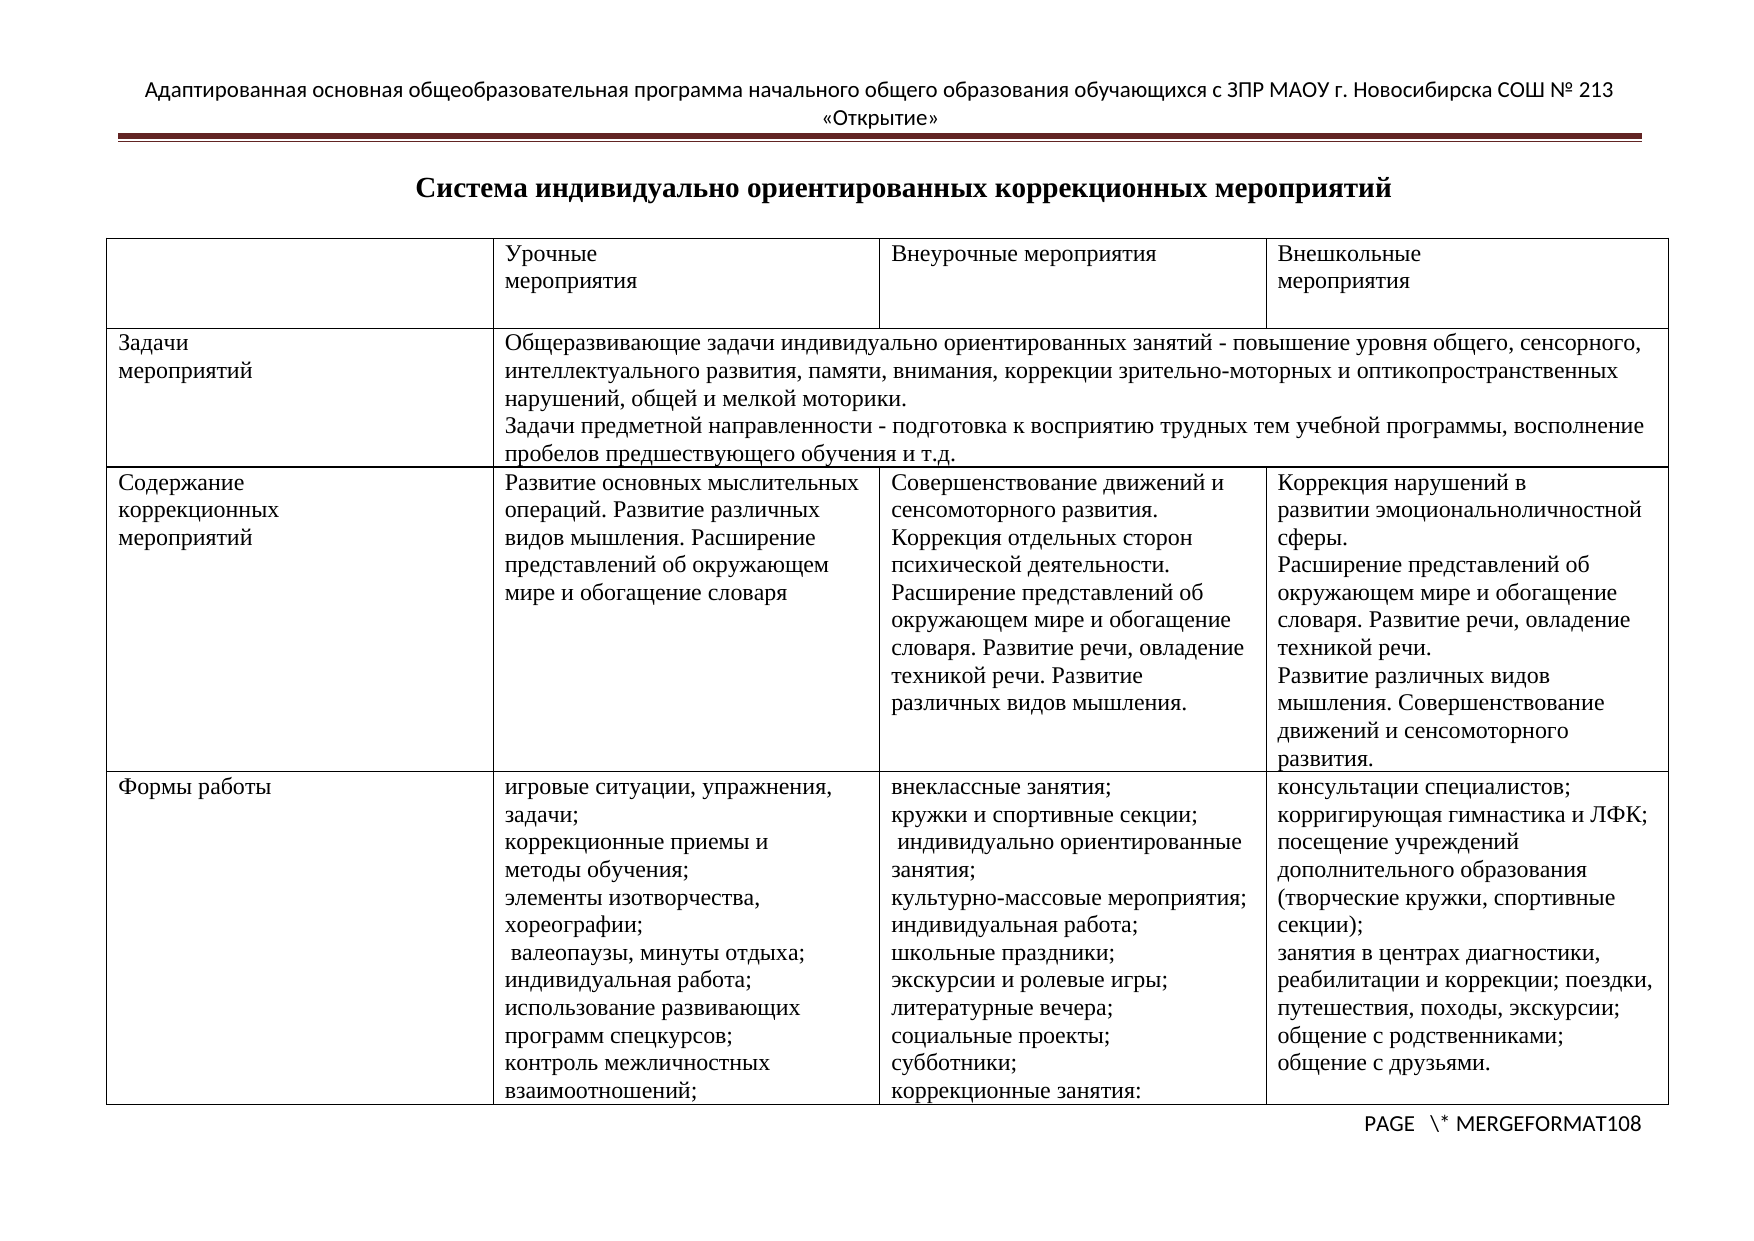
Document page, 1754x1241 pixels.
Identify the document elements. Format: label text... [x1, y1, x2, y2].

table_header Внеурочные мероприятия [880, 239, 1266, 327]
table_header Внешкольные мероприятия [1267, 239, 1668, 327]
text Система индивидуально ориентированных коррекционных мероприятий [118, 171, 1642, 204]
table_cell Совершенствование движений и сенсомоторного развития. Коррекция отдельных сторон психической деятельности. Расширение представлений об окружающем мире и обогащение словаря. Развитие речи, овладение техникой речи. Развитие различных видов мышления. [880, 468, 1266, 771]
table_cell Содержание коррекционных мероприятий [107, 468, 493, 771]
table_cell Задачи мероприятий [107, 329, 493, 466]
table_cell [880, 772, 1266, 1103]
table_header [107, 239, 493, 327]
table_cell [494, 772, 879, 1103]
table_header Урочные мероприятия [494, 239, 879, 327]
table_cell Формы работы [107, 772, 493, 1103]
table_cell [1267, 772, 1668, 1103]
table_cell Коррекция нарушений в развитии эмоциональноличностной сферы. Расширение представлений об окружающем мире и обогащение словаря. Развитие речи, овладение техникой речи. Развитие различных видов мышления. Совершенствование движений и сенсомоторного развития. [1267, 468, 1668, 771]
table_cell Общеразвивающие задачи индивидуально ориентированных занятий - повышение уровня общего, сенсорного, интеллектуального развития, памяти, внимания, коррекции зрительно-моторных и оптикопространственных нарушений, общей и мелкой моторики. Задачи предметной направленности - подготовка к восприятию трудных тем учебной программы, восполнение пробелов предшествующего обучения и т.д. [494, 329, 1668, 466]
table_cell Развитие основных мыслительных операций. Развитие различных видов мышления. Расширение представлений об окружающем мире и обогащение словаря [494, 468, 879, 771]
